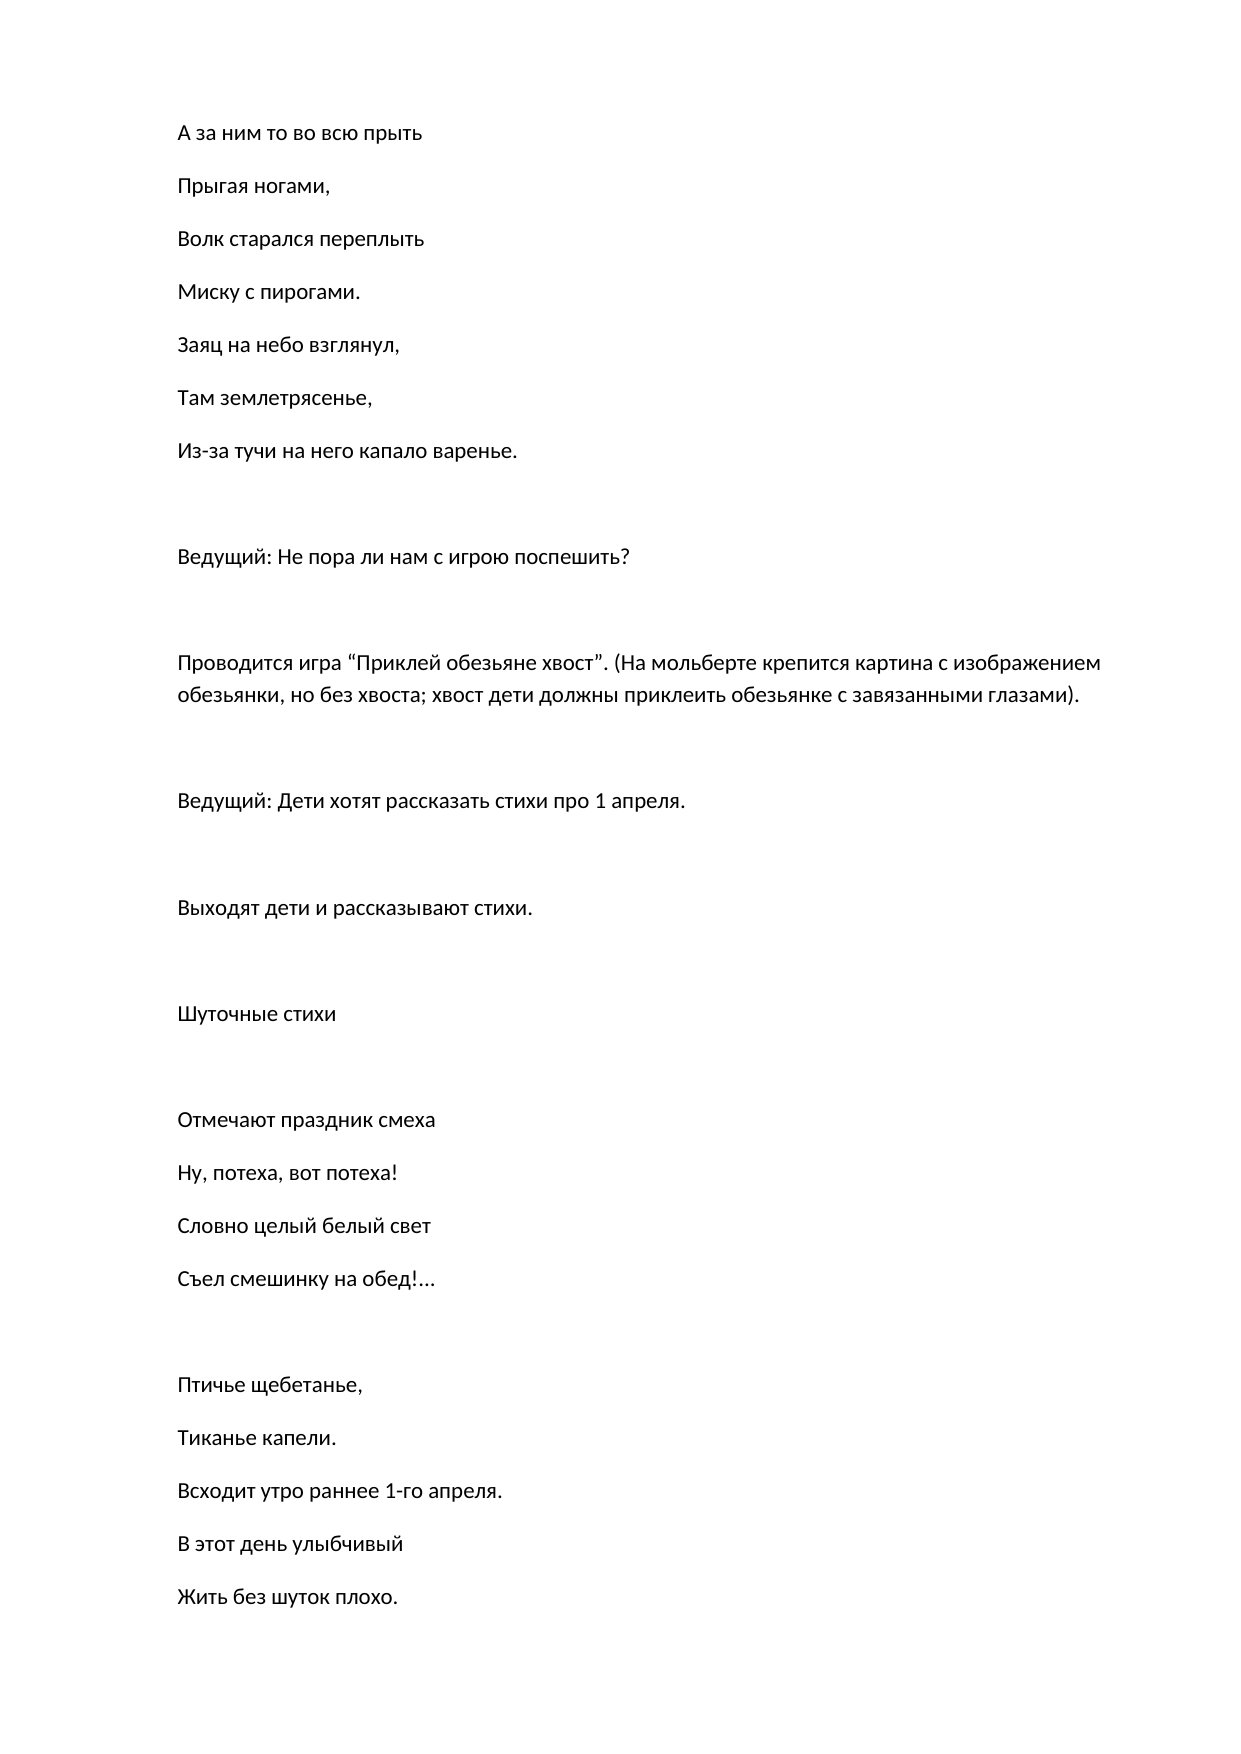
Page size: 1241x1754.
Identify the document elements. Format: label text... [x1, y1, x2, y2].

text Миску с пирогами. [177, 277, 1152, 305]
text Заяц на небо взглянул, [177, 330, 1152, 358]
text Ведущий: Не пора ли нам с игрою поспешить? [177, 542, 1152, 570]
text А за ним то во всю прыть [177, 118, 1152, 146]
text Волк старался переплыть [177, 224, 1152, 252]
text В этот день улыбчивый [177, 1529, 1152, 1557]
text Всходит утро раннее 1-го апреля. [177, 1476, 1152, 1504]
text Словно целый белый свет [177, 1211, 1152, 1239]
text Шуточные стихи [177, 999, 1152, 1027]
text Отмечают праздник смеха [177, 1105, 1152, 1133]
text Жить без шуток плохо. [177, 1582, 1152, 1610]
text Там землетрясенье, [177, 383, 1152, 411]
text Птичье щебетанье, [177, 1370, 1152, 1398]
text Из-за тучи на него капало варенье. [177, 436, 1152, 464]
text Проводится игра “Приклей обезьяне хвост”. (На мольберте крепится картина с изображением обезьянки, но без хвоста; хвост дети должны приклеить обезьянке с завязанными глазами). [177, 648, 1152, 708]
text Съел смешинку на обед!... [177, 1264, 1152, 1292]
text Прыгая ногами, [177, 171, 1152, 199]
text Тиканье капели. [177, 1423, 1152, 1451]
text Ведущий: Дети хотят рассказать стихи про 1 апреля. [177, 787, 1152, 814]
text Выходят дети и рассказывают стихи. [177, 893, 1152, 921]
text Ну, потеха, вот потеха! [177, 1158, 1152, 1186]
